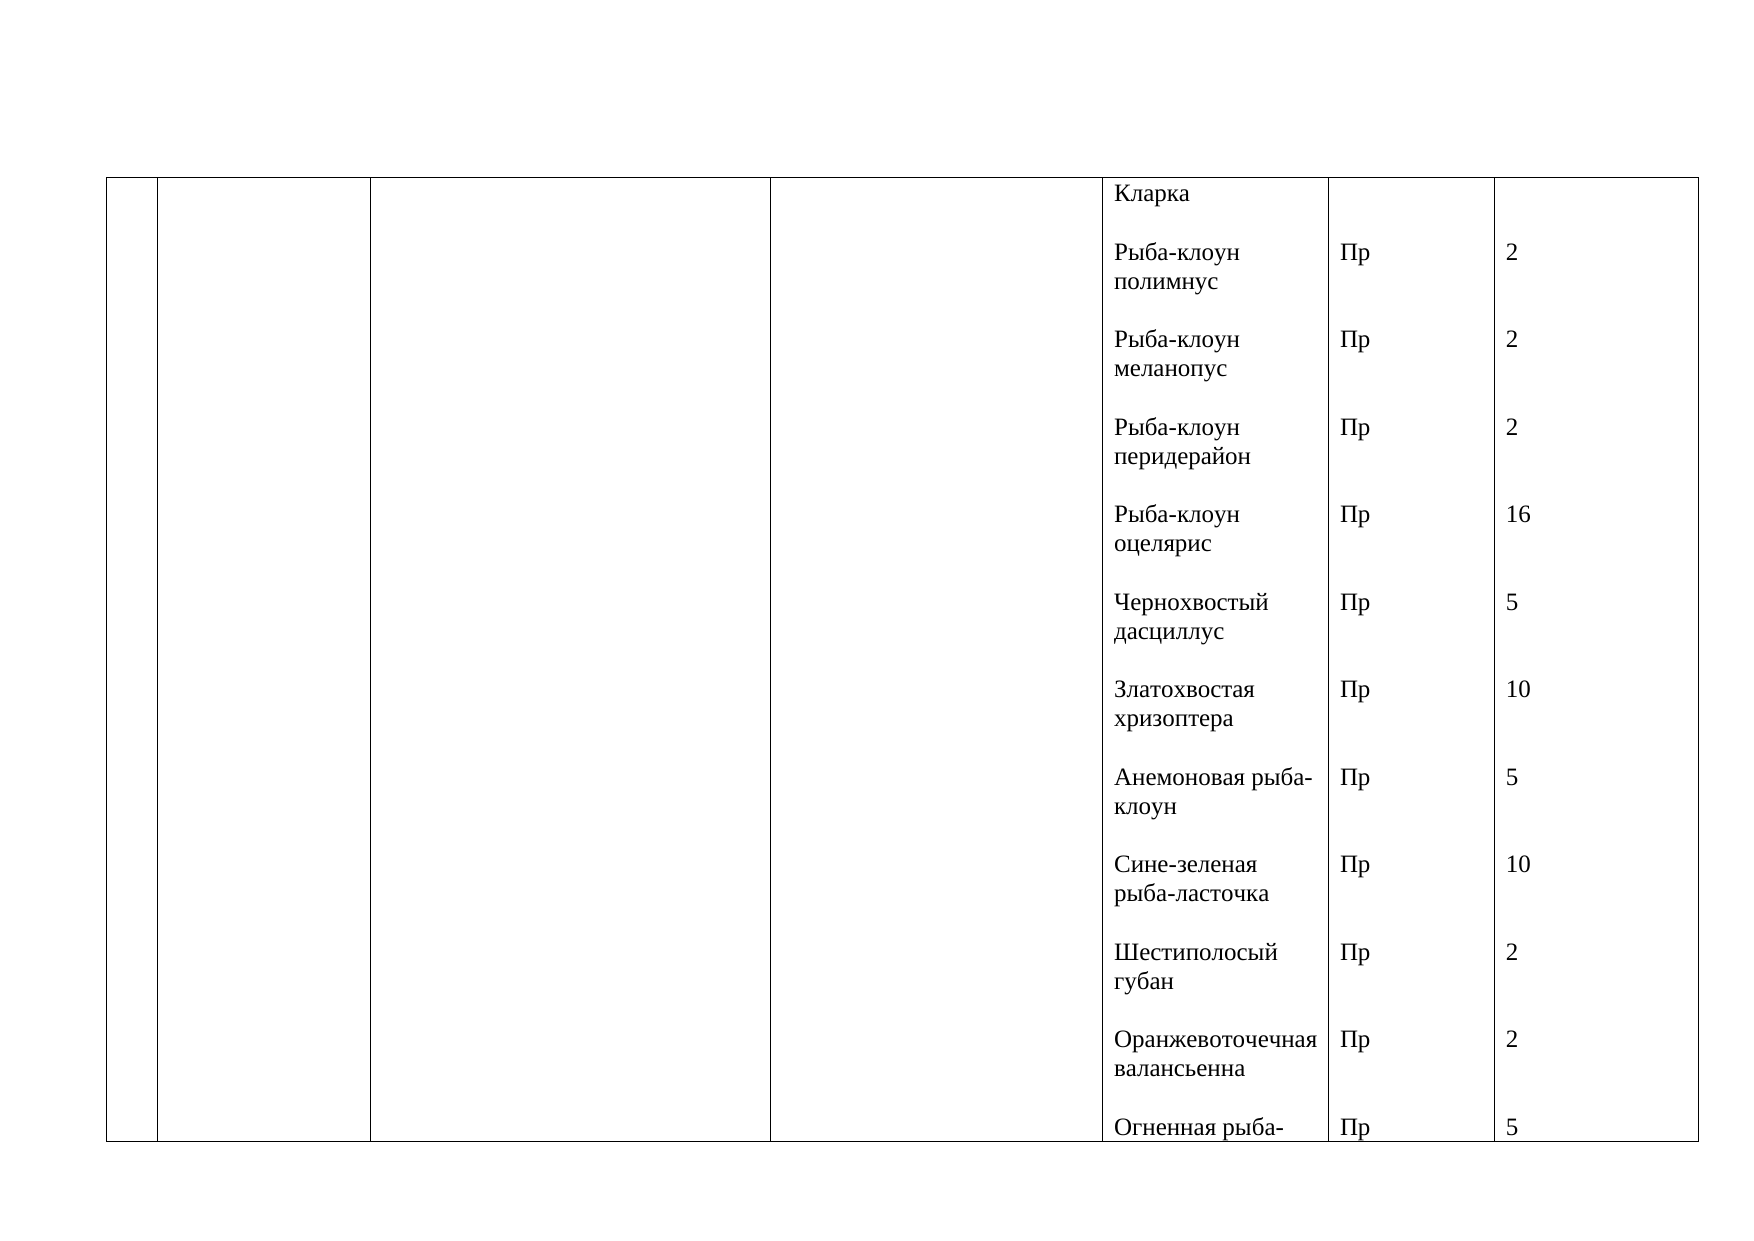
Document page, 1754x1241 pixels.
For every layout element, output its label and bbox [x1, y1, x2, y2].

table_cell [107, 178, 157, 1141]
